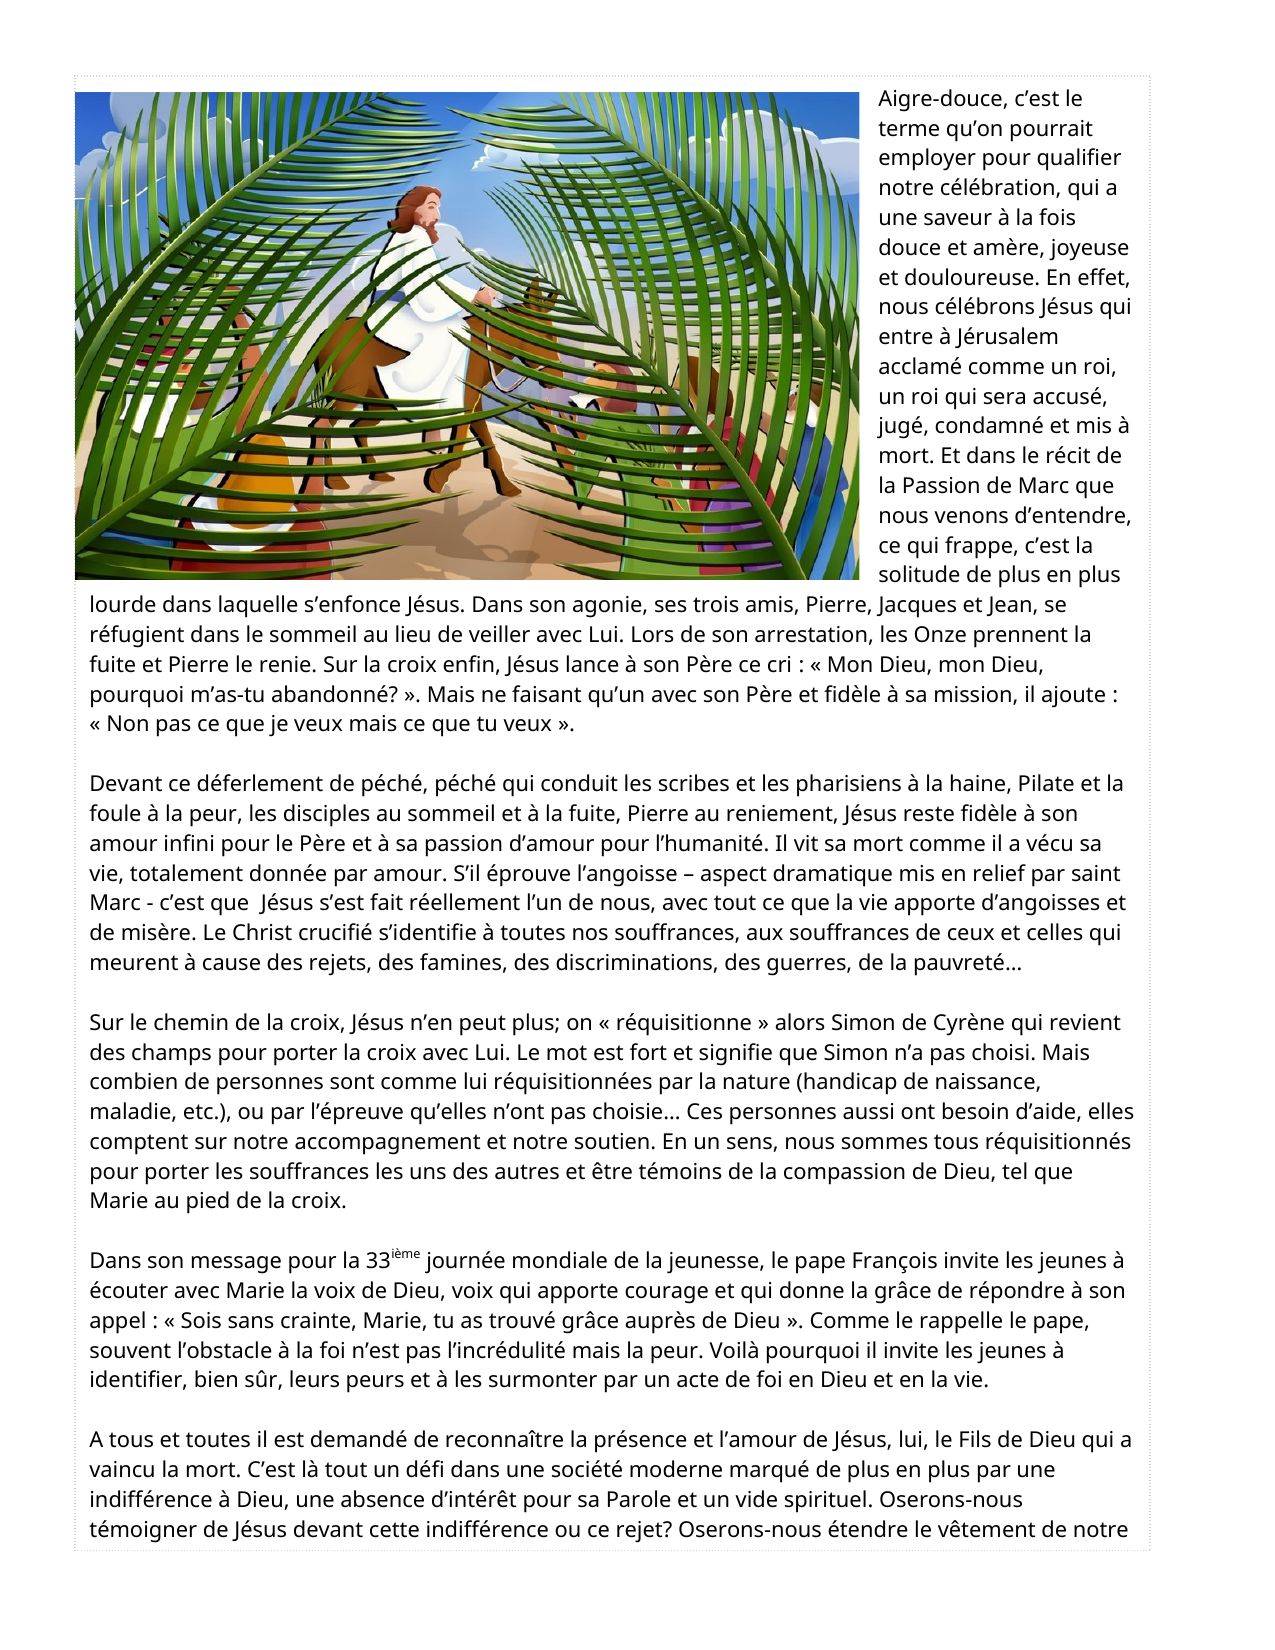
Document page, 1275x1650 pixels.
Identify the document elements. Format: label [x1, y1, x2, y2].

table_cell [75, 75, 1150, 1550]
picture [75, 92, 858, 580]
